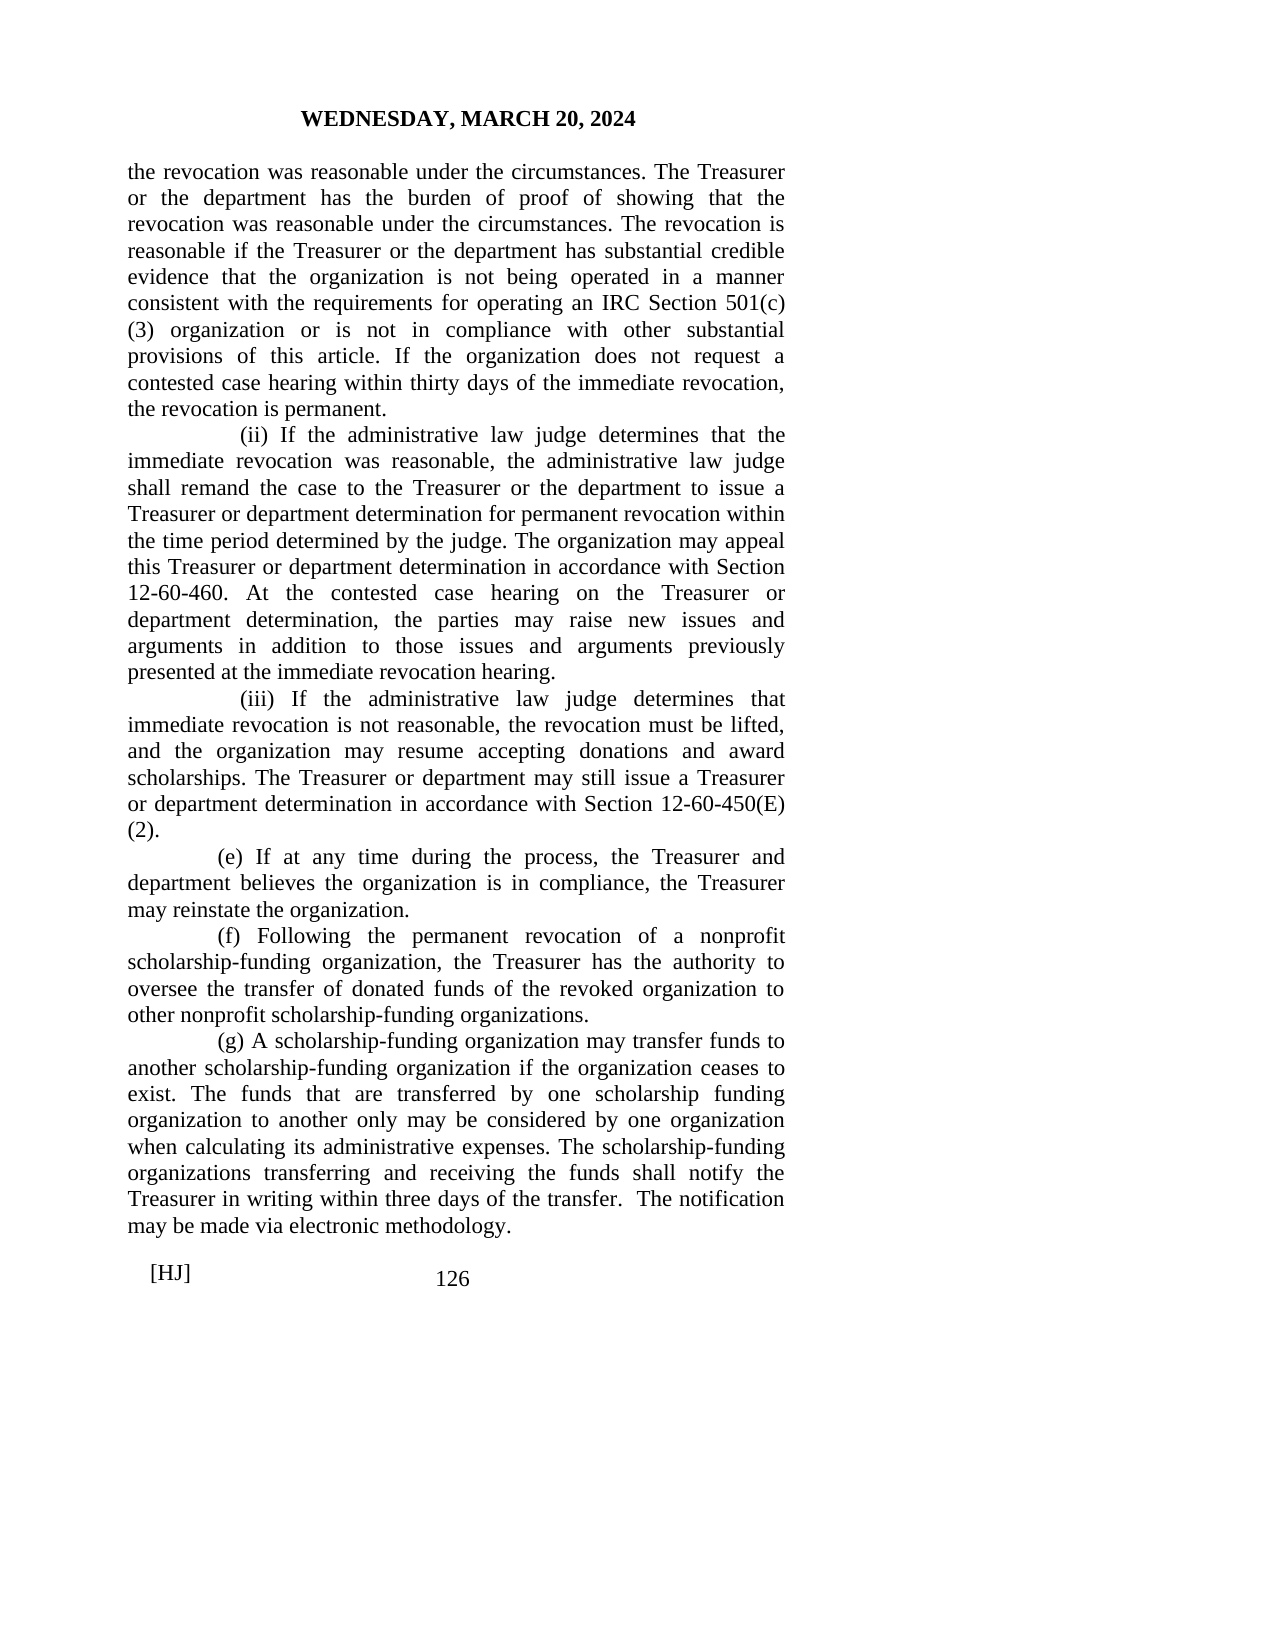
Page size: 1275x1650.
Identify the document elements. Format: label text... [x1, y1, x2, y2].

text (f) Following the permanent revocation of a nonprofit scholarship-funding organization, the Treasurer has the authority to oversee the transfer of donated funds of the revoked organization to other nonprofit scholarship-funding organizations. [127, 922, 786, 1027]
text (e) If at any time during the process, the Treasurer and department believes the organization is in compliance, the Treasurer may reinstate the organization. [127, 843, 786, 922]
text (g) A scholarship-funding organization may transfer funds to another scholarship-funding organization if the organization ceases to exist. The funds that are transferred by one scholarship funding organization to another only may be considered by one organization when calculating its administrative expenses. The scholarship-funding organizations transferring and receiving the funds shall notify the Treasurer in writing within three days of the transfer. The notification may be made via electronic methodology. [127, 1027, 786, 1238]
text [127, 158, 786, 421]
text (iii) If the administrative law judge determines that immediate revocation is not reasonable, the revocation must be lifted, and the organization may resume accepting donations and award scholarships. The Treasurer or department may still issue a Treasurer or department determination in accordance with Section 12-60-450(E)(2). [127, 685, 786, 843]
text (ii) If the administrative law judge determines that the immediate revocation was reasonable, the administrative law judge shall remand the case to the Treasurer or the department to issue a Treasurer or department determination for permanent revocation within the time period determined by the judge. The organization may appeal this Treasurer or department determination in accordance with Section 12-60-460. At the contested case hearing on the Treasurer or department determination, the parties may raise new issues and arguments in addition to those issues and arguments previously presented at the immediate revocation hearing. [127, 421, 786, 685]
